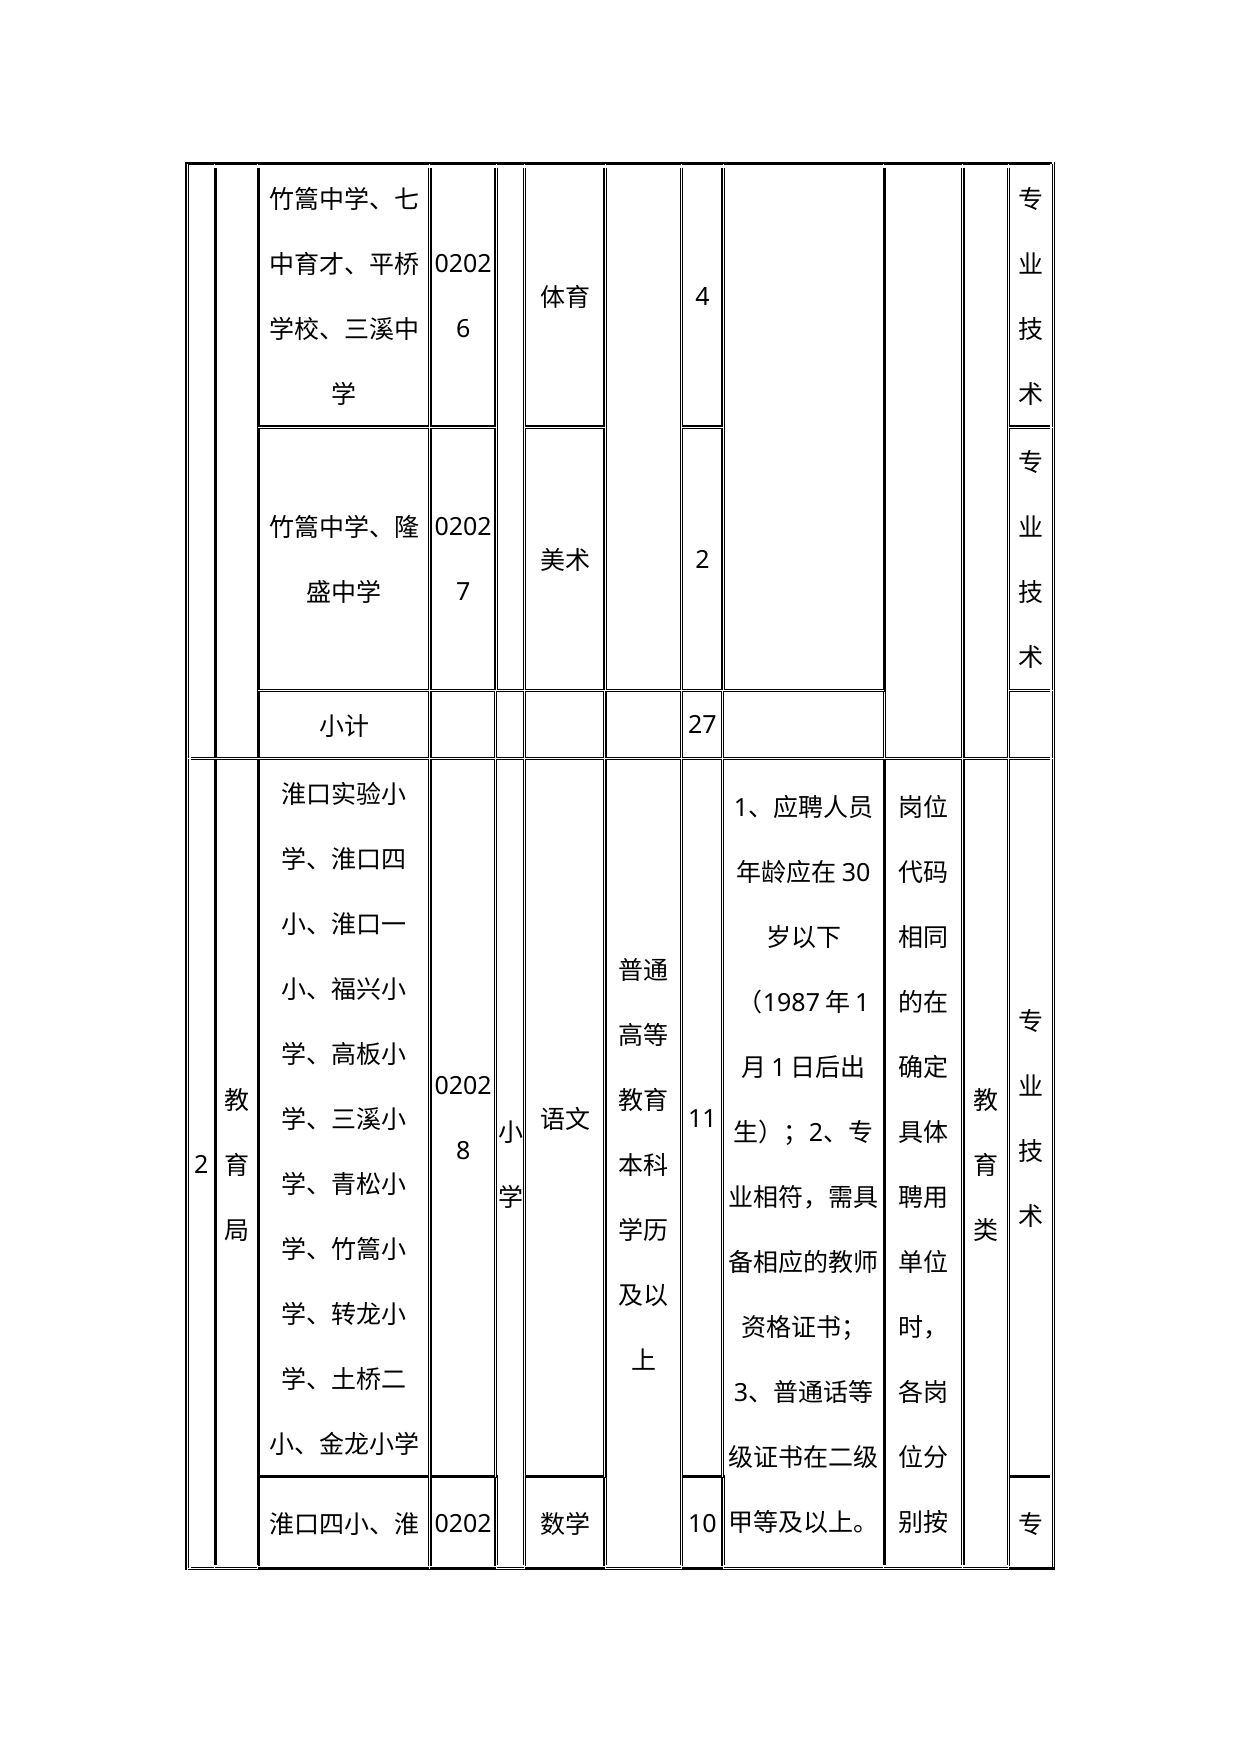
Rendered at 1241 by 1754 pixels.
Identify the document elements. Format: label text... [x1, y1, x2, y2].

table_cell 教育类 [963, 760, 1008, 1567]
table_cell 小计 [260, 692, 428, 757]
table_cell 小学 [496, 760, 524, 1567]
table_cell [497, 692, 523, 757]
table_cell 淮口实验小学、淮口四小、淮口一小、福兴小学、高板小学、三溪小学、青松小学、竹篙小学、转龙小学、土桥二小、金龙小学 [260, 760, 428, 1475]
table_cell [1010, 689, 1052, 757]
table_cell 竹篙中学、七中育才、平桥学校、三溪中学 [258, 164, 430, 425]
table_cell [258, 1475, 430, 1567]
table_cell 美术 [526, 429, 603, 688]
table_cell 普通高等教育本科学历及以上 [605, 760, 682, 1567]
table_cell 体育 [525, 165, 605, 425]
table_cell 02026 [430, 165, 496, 425]
table_cell 岗位代码相同的在确定具体聘用单位时，各岗位分别按照应聘者总成绩从高分到低分的次序，由拟聘者选定聘用单位。 [884, 757, 963, 1567]
table_cell 竹篙中学、隆盛中学 [260, 429, 428, 688]
table_cell 数学 [525, 1478, 605, 1567]
table_cell 02028 [432, 760, 494, 1475]
table_cell [526, 692, 603, 757]
table_cell 2 [683, 429, 721, 688]
table_cell 语文 [526, 760, 603, 1475]
table_cell 11 [683, 760, 721, 1475]
table_cell 专业技术 [1009, 162, 1053, 425]
table_cell 专业技术 [1009, 757, 1053, 1475]
table_cell 教育局 [215, 760, 258, 1567]
table_cell 02027 [432, 429, 494, 688]
table_cell 专业技术 [1009, 1475, 1052, 1567]
table_cell 2 [187, 757, 215, 1567]
table_cell 10 [682, 1478, 723, 1567]
table_cell 专业技术 [1010, 425, 1052, 688]
table_cell [607, 692, 680, 757]
table_cell 02029 [430, 1478, 496, 1567]
table_cell 4 [682, 165, 723, 425]
table_cell [432, 692, 494, 757]
table_cell [724, 692, 883, 757]
table_cell 27 [683, 692, 721, 757]
table_cell 1、应聘人员年龄应在30岁以下（1987年1月1日后出生）；2、专业相符，需具备相应的教师资格证书；3、普通话等级证书在二级甲等及以上。 [723, 760, 884, 1567]
